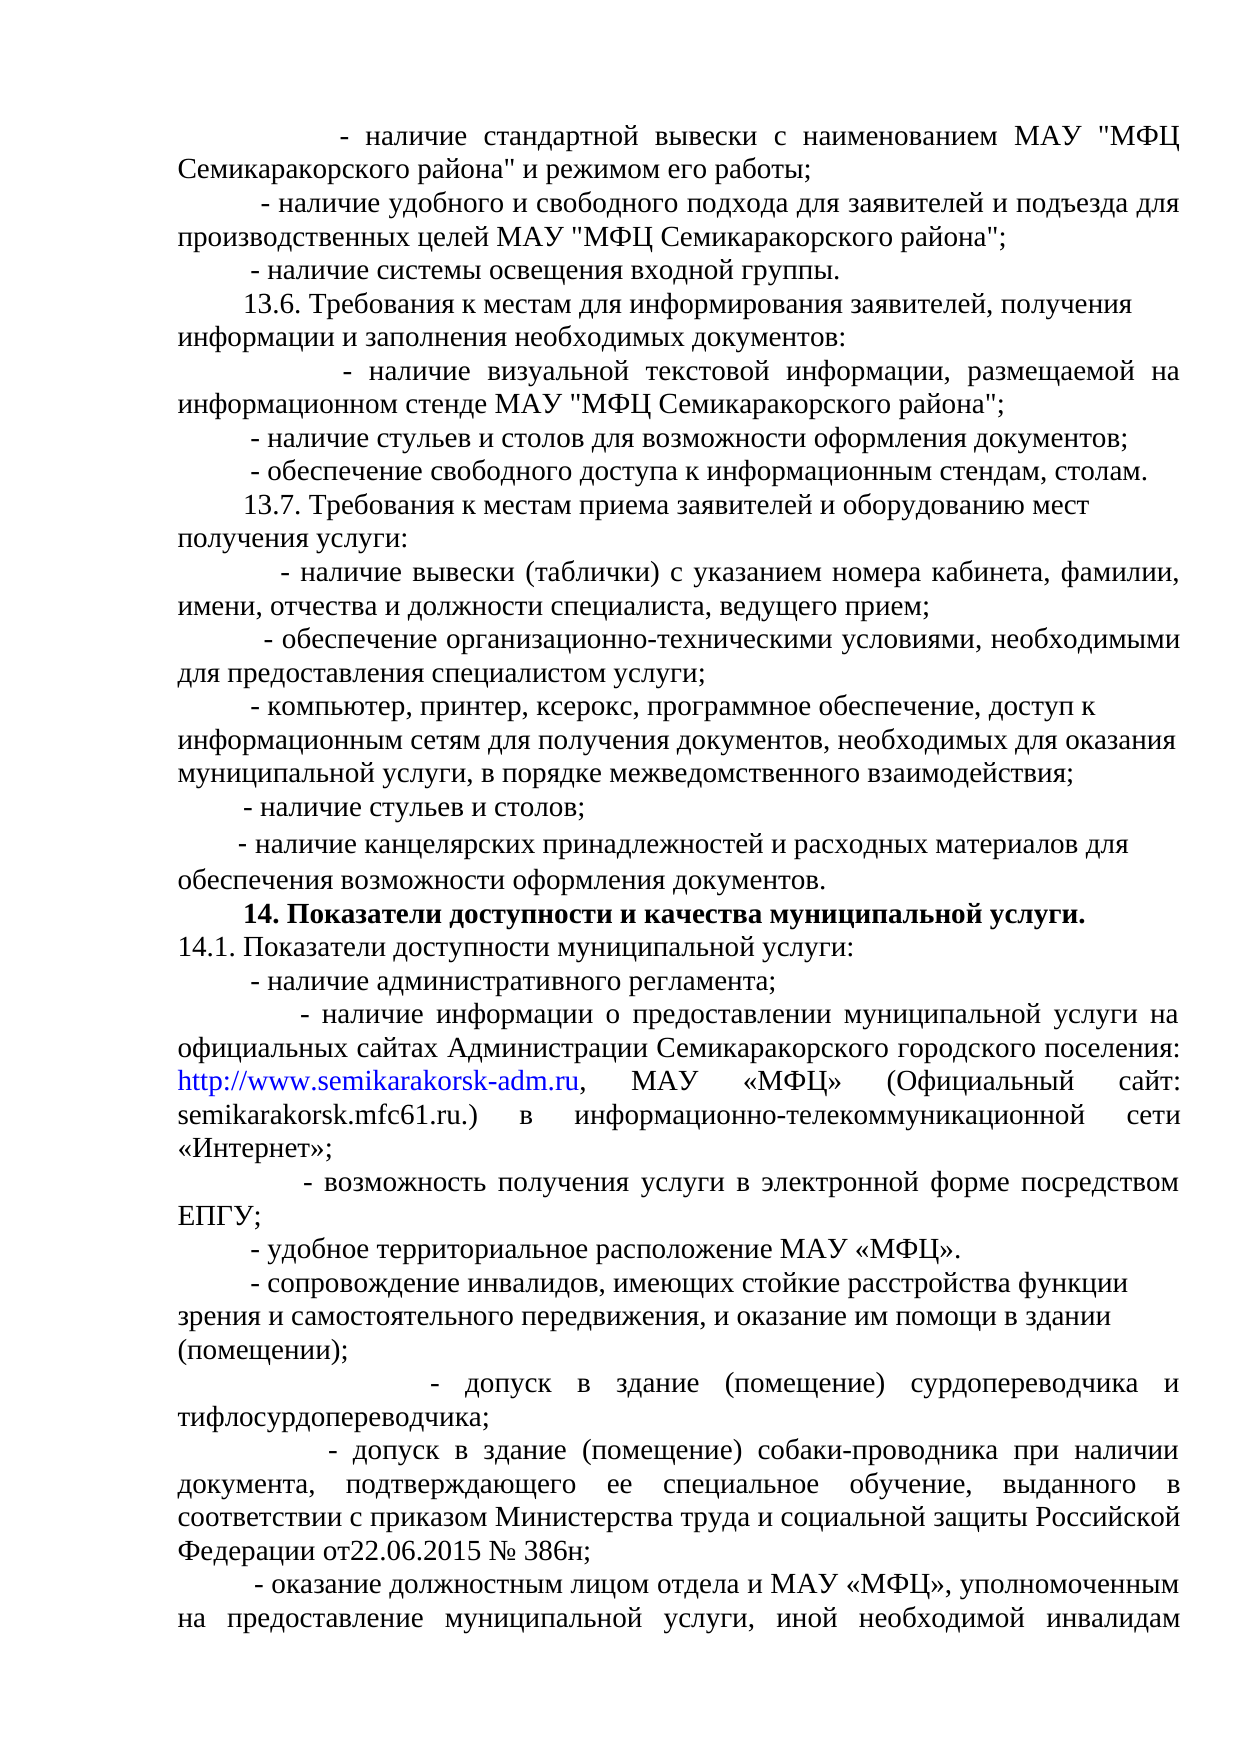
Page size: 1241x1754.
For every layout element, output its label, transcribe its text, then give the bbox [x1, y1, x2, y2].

text - наличие визуальной текстовой информации, размещаемой на информационном стенде МАУ "МФЦ Семикаракорского района"; [177, 353, 1181, 420]
text - допуск в здание (помещение) сурдопереводчика и тифлосурдопереводчика; [177, 1365, 1181, 1432]
text информационным сетям для получения документов, необходимых для оказания [177, 722, 1181, 755]
text - удобное территориальное расположение МАУ «МФЦ». [177, 1231, 1181, 1265]
text - наличие стандартной вывески с наименованием МАУ "МФЦ Семикаракорского района" и режимом его работы; [177, 118, 1181, 185]
text информации и заполнения необходимых документов: [177, 319, 1181, 353]
text - обеспечение свободного доступа к информационным стендам, столам. [177, 453, 1181, 487]
text - обеспечение организационно-техническими условиями, необходимыми для предоставления специалистом услуги; [177, 621, 1181, 688]
text - допуск в здание (помещение) собаки-проводника при наличии документа, подтверждающего ее специальное обучение, выданного в соответствии с приказом Министерства труда и социальной защиты Российской Федерации от22.06.2015 № 386н; [177, 1432, 1181, 1567]
text зрения и самостоятельного передвижения, и оказание им помощи в здании [177, 1298, 1181, 1332]
text 14.1. Показатели доступности муниципальной услуги: [177, 929, 1181, 963]
text - наличие административного регламента; [177, 963, 1181, 996]
text муниципальной услуги, в порядке межведомственного взаимодействия; [177, 755, 1181, 789]
text - наличие канцелярских принадлежностей и расходных материалов для [177, 822, 1181, 862]
text (помещении); [177, 1332, 1181, 1365]
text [177, 1567, 1181, 1634]
text - сопровождение инвалидов, имеющих стойкие расстройства функции [177, 1265, 1181, 1298]
text 13.6. Требования к местам для информирования заявителей, получения [177, 286, 1181, 319]
text 14. Показатели доступности и качества муниципальной услуги. [177, 896, 1181, 929]
text 13.7. Требования к местам приема заявителей и оборудованию мест [177, 487, 1181, 521]
text - компьютер, принтер, ксерокс, программное обеспечение, доступ к [177, 688, 1181, 722]
text получения услуги: [177, 521, 1181, 554]
text обеспечения возможности оформления документов. [177, 862, 1181, 896]
text - наличие стульев и столов; [177, 789, 1181, 822]
text - наличие системы освещения входной группы. [177, 252, 1181, 286]
text - возможность получения услуги в электронной форме посредством ЕПГУ; [177, 1164, 1181, 1231]
text - наличие стульев и столов для возможности оформления документов; [177, 420, 1181, 453]
text - наличие информации о предоставлении муниципальной услуги на официальных сайтах Администрации Семикаракорского городского поселения: http://www.semikarakorsk-adm.ru, МАУ «МФЦ» (Официальный сайт: semikarakorsk.mfc61.ru.) в информационно-телекоммуникационной сети «Интернет»; [177, 996, 1181, 1164]
text - наличие вывески (таблички) с указанием номера кабинета, фамилии, имени, отчества и должности специалиста, ведущего прием; [177, 554, 1181, 621]
text - наличие удобного и свободного подхода для заявителей и подъезда для производственных целей МАУ "МФЦ Семикаракорского района"; [177, 185, 1181, 252]
